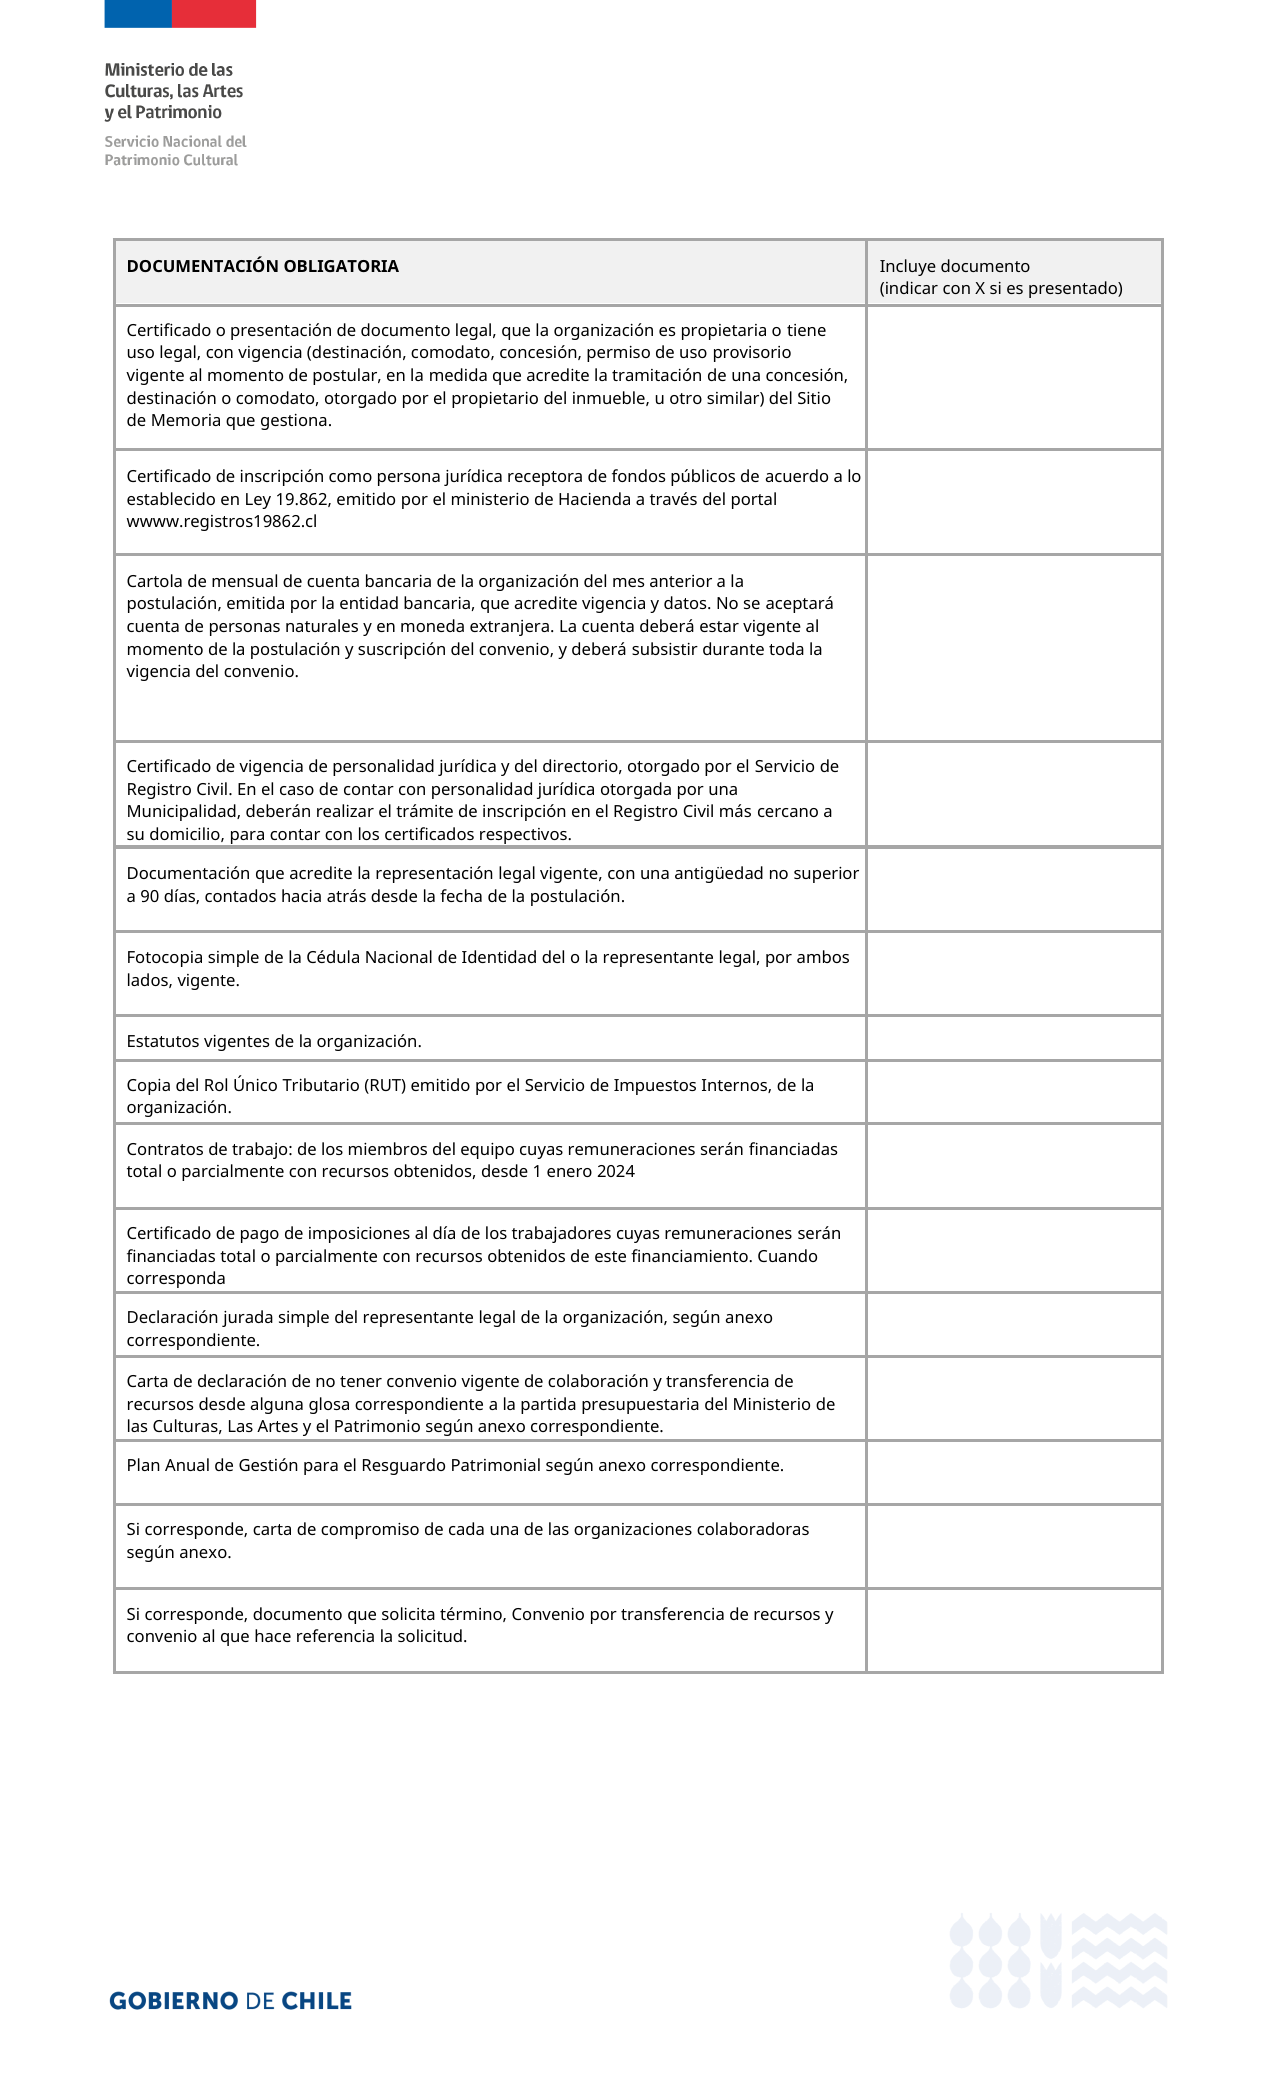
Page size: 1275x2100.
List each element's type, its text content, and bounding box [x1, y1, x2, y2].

table_cell [868, 1506, 1161, 1587]
table_cell Declaración jurada simple del representante legal de la organización, según anexo correspondiente. [116, 1294, 865, 1354]
table_cell [868, 1017, 1161, 1059]
table_cell Certificado de vigencia de personalidad jurídica y del directorio, otorgado por el Servicio de Registro Civil. En el caso de contar con personalidad jurídica otorgada por una Municipalidad, deberán realizar el trámite de inscripción en el Registro Civil más cercano a su domicilio, para contar con los certificados respectivos. [116, 743, 865, 845]
table_cell [868, 451, 1161, 553]
table_cell Plan Anual de Gestión para el Resguardo Patrimonial según anexo correspondiente. [116, 1442, 865, 1502]
table_cell Cartola de mensual de cuenta bancaria de la organización del mes anterior a la postulación, emitida por la entidad bancaria, que acredite vigencia y datos. No se aceptará cuenta de personas naturales y en moneda extranjera. La cuenta deberá estar vigente al momento de la postulación y suscripción del convenio, y deberá subsistir durante toda la vigencia del convenio. [116, 556, 865, 740]
table_cell Certificado o presentación de documento legal, que la organización es propietaria o tiene uso legal, con vigencia (destinación, comodato, concesión, permiso de uso provisorio vigente al momento de postular, en la medida que acredite la tramitación de una concesión, destinación o comodato, otorgado por el propietario del inmueble, u otro similar) del Sitio de Memoria que gestiona. [116, 307, 865, 448]
table_cell Si corresponde, documento que solicita término, Convenio por transferencia de recursos y convenio al que hace referencia la solicitud. [116, 1590, 865, 1671]
table_header DOCUMENTACIÓN OBLIGATORIA [116, 241, 865, 303]
table_cell [868, 1442, 1161, 1502]
table_cell [868, 1210, 1161, 1291]
picture [92, 1904, 1186, 2018]
table_cell [868, 1062, 1161, 1122]
table_cell Certificado de pago de imposiciones al día de los trabajadores cuyas remuneraciones serán financiadas total o parcialmente con recursos obtenidos de este financiamiento. Cuando corresponda [116, 1210, 865, 1291]
table_cell Contratos de trabajo: de los miembros del equipo cuyas remuneraciones serán financiadas total o parcialmente con recursos obtenidos, desde 1 enero 2024 [116, 1125, 865, 1207]
table_cell [868, 556, 1161, 740]
table_cell [868, 307, 1161, 448]
table_cell Carta de declaración de no tener convenio vigente de colaboración y transferencia de recursos desde alguna glosa correspondiente a la partida presupuestaria del Ministerio de las Culturas, Las Artes y el Patrimonio según anexo correspondiente. [116, 1358, 865, 1439]
table_cell Fotocopia simple de la Cédula Nacional de Identidad del o la representante legal, por ambos lados, vigente. [116, 933, 865, 1014]
table_cell [868, 743, 1161, 845]
table_cell Certificado de inscripción como persona jurídica receptora de fondos públicos de acuerdo a lo establecido en Ley 19.862, emitido por el ministerio de Hacienda a través del portal wwww.registros19862.cl [116, 451, 865, 553]
table_cell [868, 933, 1161, 1014]
table_cell Documentación que acredite la representación legal vigente, con una antigüedad no superior a 90 días, contados hacia atrás desde la fecha de la postulación. [116, 849, 865, 929]
table_cell Estatutos vigentes de la organización. [116, 1017, 865, 1059]
table_cell Copia del Rol Único Tributario (RUT) emitido por el Servicio de Impuestos Internos, de la organización. [116, 1062, 865, 1122]
table_cell [868, 1358, 1161, 1439]
table_cell Si corresponde, carta de compromiso de cada una de las organizaciones colaboradoras según anexo. [116, 1506, 865, 1587]
table_cell [868, 1590, 1161, 1671]
table_cell [868, 849, 1161, 929]
picture [92, 0, 922, 173]
table_cell [868, 1294, 1161, 1354]
table_header Incluye documento (indicar con X si es presentado) [868, 241, 1161, 303]
table_cell [868, 1125, 1161, 1207]
